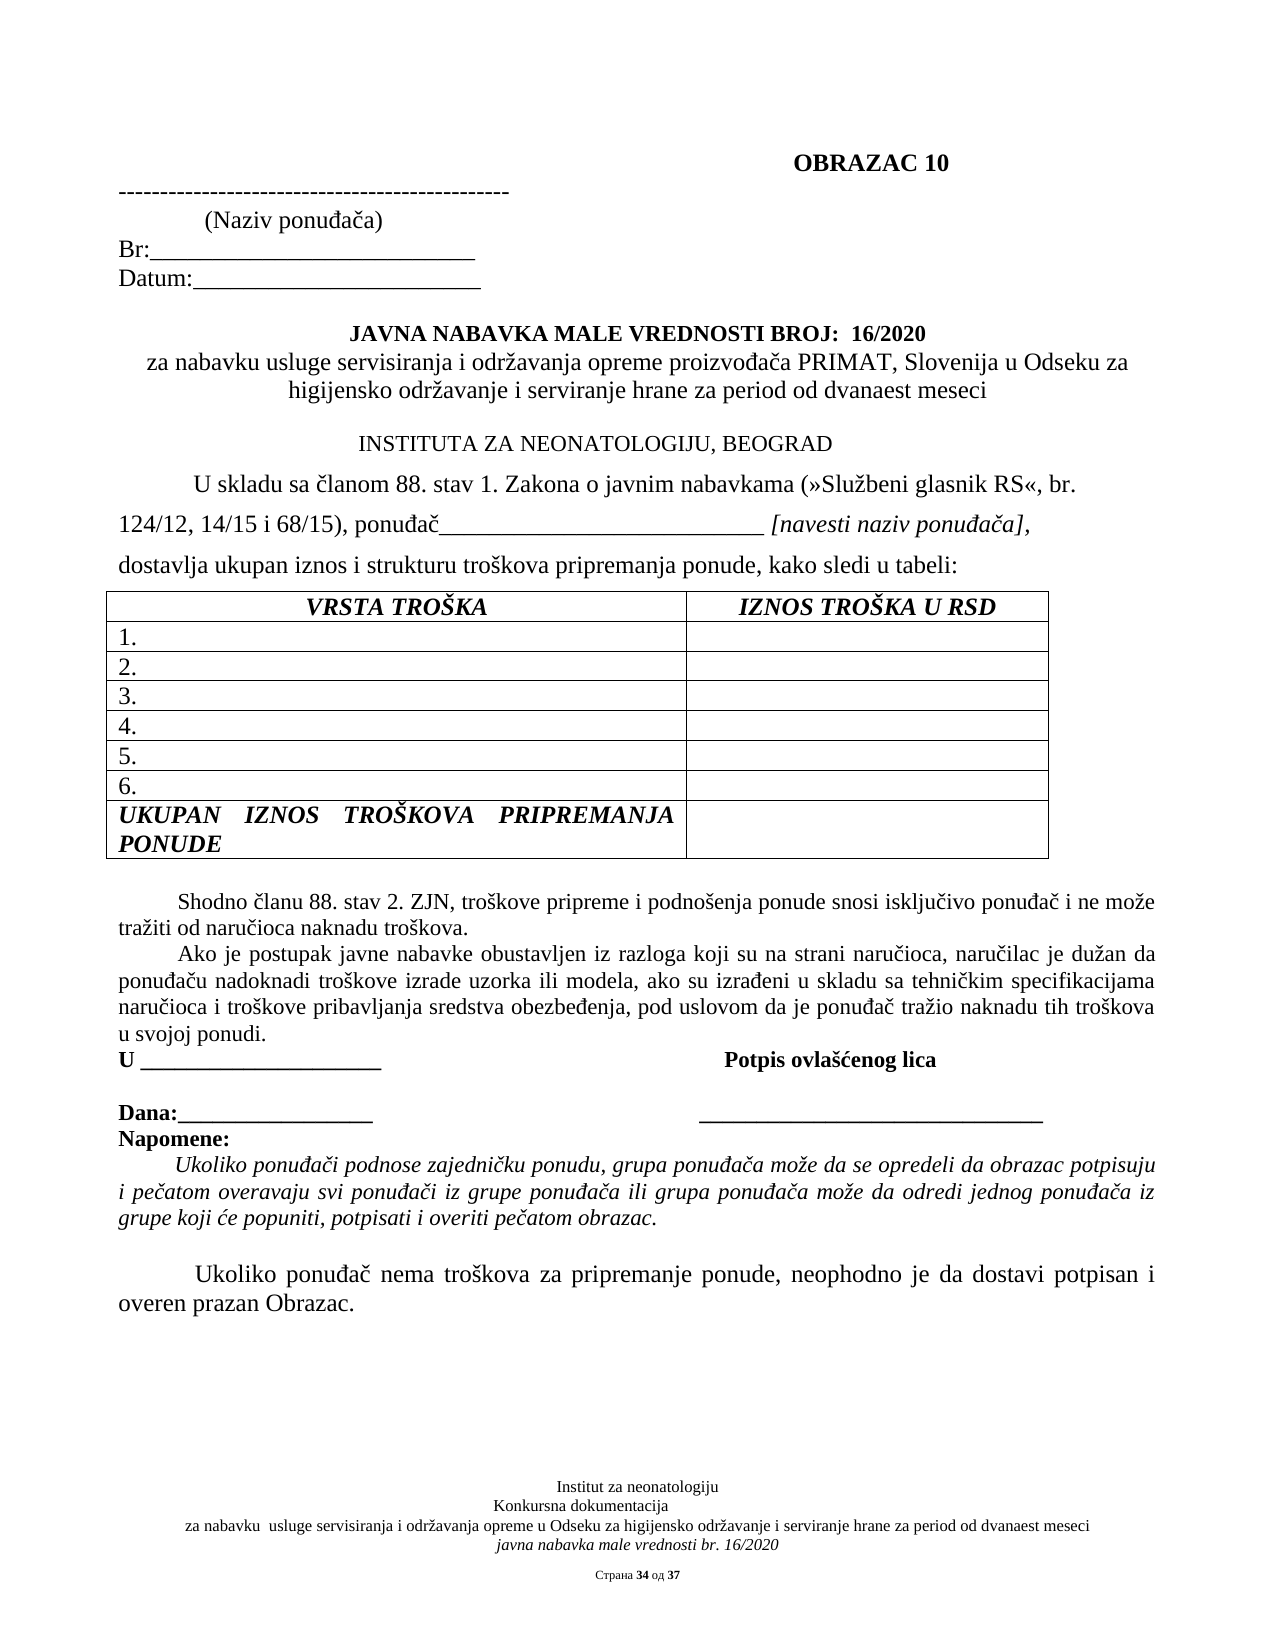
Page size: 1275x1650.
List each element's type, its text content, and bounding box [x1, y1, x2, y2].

table_cell UKUPAN IZNOS TROŠKOVA PRIPREMANJA PONUDE [107, 801, 686, 858]
text Ako je postupak javne nabavke obustavljen iz razloga koji su na strani naručioca, naručilac je dužan da ponuđaču nadoknadi troškove izrade uzorka ili modela, ako su izrađeni u skladu sa tehničkim specifikacijama naručioca i troškove pribavljanja sredstva obezbeđenja, pod uslovom da je ponuđač tražio naknadu tih troškova u svojoj ponudi. [118, 941, 1157, 1046]
text Ukoliko ponuđači podnose zajedničku ponudu, grupa ponuđača može da se opredeli da obrazac potpisuju i pečatom overavaju svi ponuđači iz grupe ponuđača ili grupa ponuđača može da odredi jednog ponuđača iz grupe koji će popuniti, potpisati i overiti pečatom obrazac. [118, 1151, 1157, 1230]
list U skladu sa članom 88. stav 1. Zakona o javnim nabavkama (»Službeni glasnik RS«, br. [193, 469, 1157, 497]
list 124/12, 14/15 i 68/15), ponuđač__________________________ [navesti naziv ponuđača], [118, 509, 1157, 538]
text za nabavku usluge servisiranja i održavanja opreme proizvođača PRIMAT, Slovenija u Odseku za higijensko održavanje i serviranje hrane za period od dvanaest meseci [118, 347, 1157, 404]
text Napomene: [118, 1125, 1157, 1151]
table_cell [687, 711, 1048, 740]
table_cell [687, 801, 1048, 858]
table_cell [687, 771, 1048, 799]
text Datum:_______________________ [118, 263, 1157, 291]
text U _____________________ Potpis ovlašćenog lica [118, 1046, 1157, 1072]
table_cell 6. [107, 771, 686, 799]
text Br:__________________________ [118, 234, 1157, 263]
text OBRAZAC 10 [118, 148, 1157, 176]
table_cell 5. [107, 741, 686, 770]
table_cell [687, 741, 1048, 770]
text INSTITUTA ZA NEONATOLOGIJU, BEOGRAD [118, 430, 1157, 457]
text Dana:_________________ ______________________________ [118, 1099, 1157, 1125]
table_header VRSTA TROŠKA [107, 592, 686, 621]
table_cell 2. [107, 652, 686, 680]
table_cell [687, 652, 1048, 680]
text JAVNA NABAVKA MALE VREDNOSTI BROJ: 16/2020 [118, 320, 1157, 347]
table_cell [687, 622, 1048, 651]
text Ukoliko ponuđač nema troškova za pripremanje ponude, neophodno je da dostavi potpisan i overen prazan Obrazac. [118, 1259, 1157, 1317]
table_cell 3. [107, 681, 686, 710]
list dostavlja ukupan iznos i strukturu troškova pripremanja ponude, kako sledi u tabeli: [118, 550, 1157, 579]
text Shodno članu 88. stav 2. ZJN, troškove pripreme i podnošenja ponude snosi isključivo ponuđač i ne može tražiti od naručioca naknadu troškova. [118, 888, 1157, 941]
table_cell 1. [107, 622, 686, 651]
table_cell [687, 681, 1048, 710]
table_header IZNOS TROŠKA U RSD [687, 592, 1048, 621]
table_cell 4. [107, 711, 686, 740]
text ----------------------------------------------- [118, 176, 1157, 205]
text (Naziv ponuđača) [118, 205, 1157, 234]
